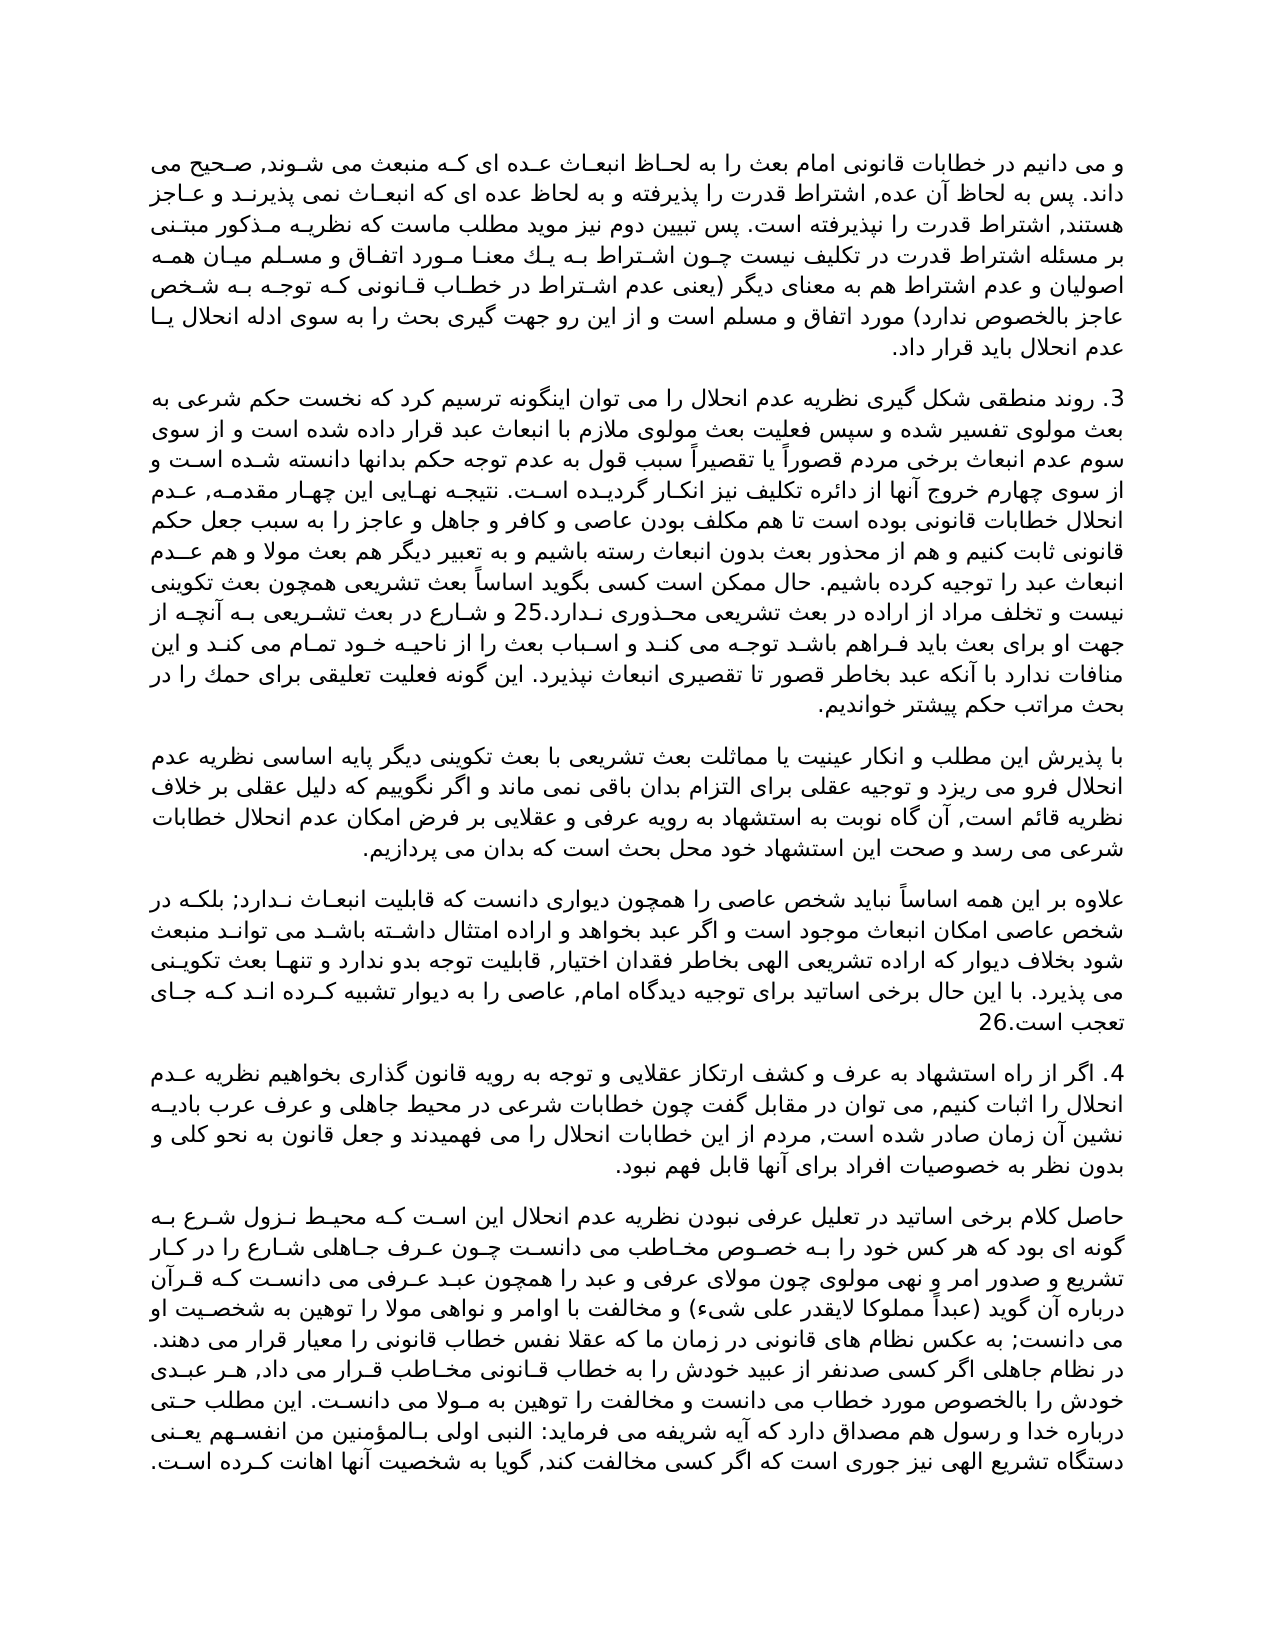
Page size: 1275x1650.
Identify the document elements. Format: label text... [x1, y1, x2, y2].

text 4. اگر از راه استشهاد به عرف و كشف ارتكاز عقلايى و توجه به رويه قانون گذارى بخواهيم نظريه عدم انحلال را اثبات كنيم, مى توان در مقابل گفت چون خطابات شرعى در محيط جاهلى و عرف عرب باديه نشين آن زمان صادر شده است, مردم از اين خطابات انحلال را مى فهميدند و جعل قانون به نحو كلى و بدون نظر به خصوصيات افراد براى آنها قابل فهم نبود. [150, 1060, 1125, 1179]
text با پذيرش اين مطلب و انكار عينيت يا مماثلت بعث تشريعى با بعث تكوينى ديگر پايه اساسى نظريه عدم انحلال فرو مى ريزد و توجيه عقلى براى التزام بدان باقى نمى ماند و اگر نگوييم كه دليل عقلى بر خلاف نظريه قائم است, آن گاه نوبت به استشهاد به رويه عرفى و عقلايى بر فرض امكان عدم انحلال خطابات شرعى مى رسد و صحت اين استشهاد خود محل بحث است كه بدان مى پردازيم. [150, 743, 1125, 861]
text 3. روند منطقى شكل گيرى نظريه عدم انحلال را مى توان اينگونه ترسيم كرد كه نخست حكم شرعى به بعث مولوى تفسير شده و سپس فعليت بعث مولوى ملازم با انبعاث عبد قرار داده شده است و از سوى سوم عدم انبعاث برخى مردم قصوراً يا تقصيراً سبب قول به عدم توجه حكم بدانها دانسته شده است و از سوى چهارم خروج آنها از دائره تكليف نيز انكار گرديده است. نتيجه نهايى اين چهار مقدمه, عدم انحلال خطابات قانونى بوده است تا هم مكلف بودن عاصى و كافر و جاهل و عاجز را به سبب جعل حكم قانونى ثابت كنيم و هم از محذور بعث بدون انبعاث رسته باشيم و به تعبير ديگر هم بعث مولا و هم عدم انبعاث عبد را توجيه كرده باشيم. حال ممكن است كسى بگويد اساساً بعث تشريعى همچون بعث تكوينى نيست و تخلف مراد از اراده در بعث تشريعى محذورى ندارد.25 و شارع در بعث تشريعى به آنچه از جهت او براى بعث بايد فراهم باشد توجه مى كند و اسباب بعث را از ناحيه خود تمام مى كند و اين منافات ندارد با آنكه عبد بخاطر قصور تا تقصيرى انبعاث نپذيرد. اين گونه فعليت تعليقى براى حمك را در بحث مراتب حكم پيشتر خوانديم. [150, 385, 1125, 718]
text علاوه بر اين همه اساساً نبايد شخص عاصى را همچون ديوارى دانست كه قابليت انبعاث ندارد; بلكه در شخص عاصى امكان انبعاث موجود است و اگر عبد بخواهد و اراده امتثال داشته باشد مى تواند منبعث شود بخلاف ديوار كه اراده تشريعى الهى بخاطر فقدان اختيار, قابليت توجه بدو ندارد و تنها بعث تكوينى مى پذيرد. با اين حال برخى اساتيد براى توجيه ديدگاه امام, عاصى را به ديوار تشبيه كرده اند كه جاى تعجب است.26 [150, 886, 1125, 1035]
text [150, 1203, 1125, 1475]
text و مى دانيم در خطابات قانونى امام بعث را به لحاظ انبعاث عده اى كه منبعث مى شوند, صحيح مى داند. پس به لحاظ آن عده, اشتراط قدرت را پذيرفته و به لحاظ عده اى كه انبعاث نمى پذيرند و عاجز هستند, اشتراط قدرت را نپذيرفته است. پس تبيين دوم نيز مويد مطلب ماست كه نظريه مذكور مبتنى بر مسئله اشتراط قدرت در تكليف نيست چون اشتراط به يك معنا مورد اتفاق و مسلم ميان همه اصوليان و عدم اشتراط هم به معناى ديگر (يعنى عدم اشتراط در خطاب قانونى كه توجه به شخص عاجز بالخصوص ندارد) مورد اتفاق و مسلم است و از اين رو جهت گيرى بحث را به سوى ادله انحلال يا عدم انحلال بايد قرار داد. [150, 150, 1125, 360]
